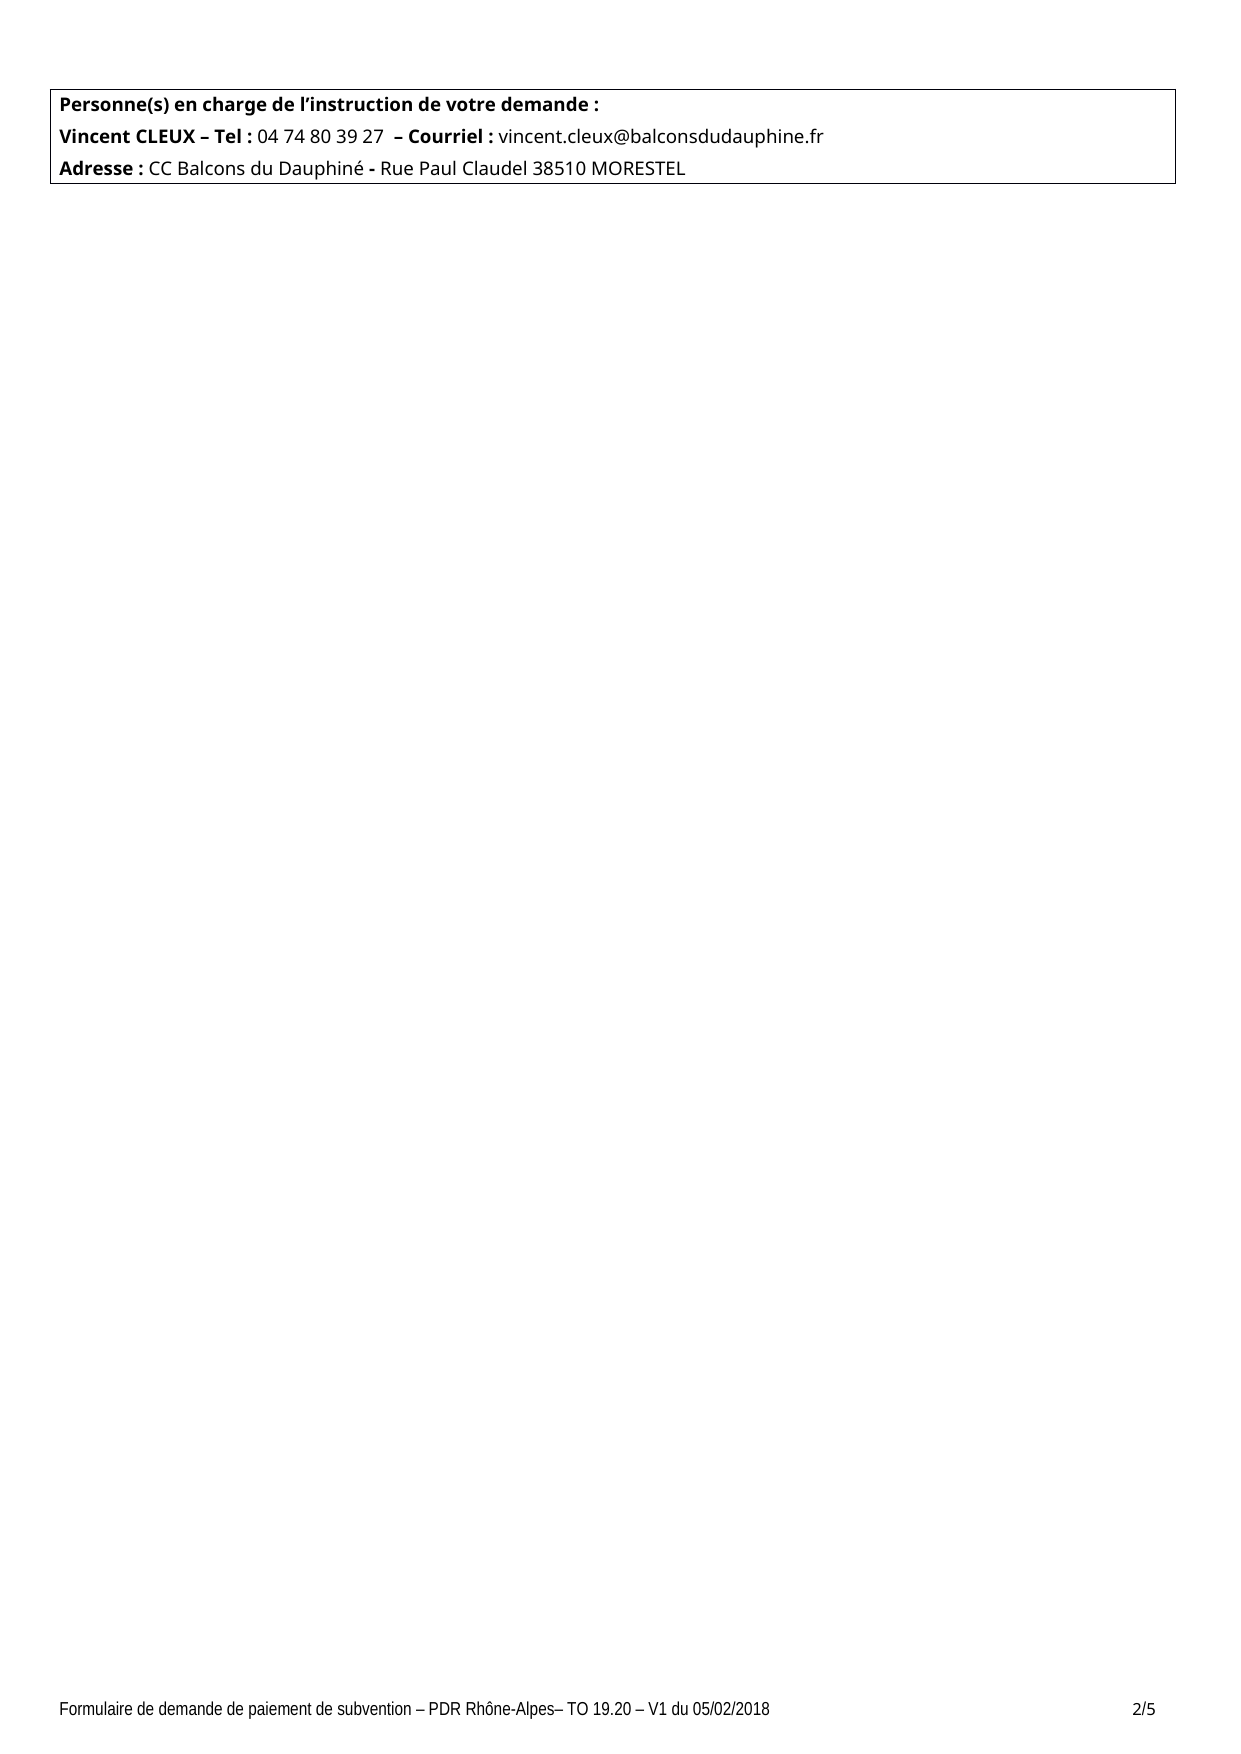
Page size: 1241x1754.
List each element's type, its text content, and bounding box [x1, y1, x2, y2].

text Vincent CLEUX – Tel : 04 74 80 39 27 – Courriel : vincent.cleux@balconsdudauphine.fr [51, 120, 1175, 149]
text Adresse : CC Balcons du Dauphiné - Rue Paul Claudel 38510 MORESTEL [51, 152, 1175, 183]
text Personne(s) en charge de l’instruction de votre demande : [51, 90, 1175, 117]
